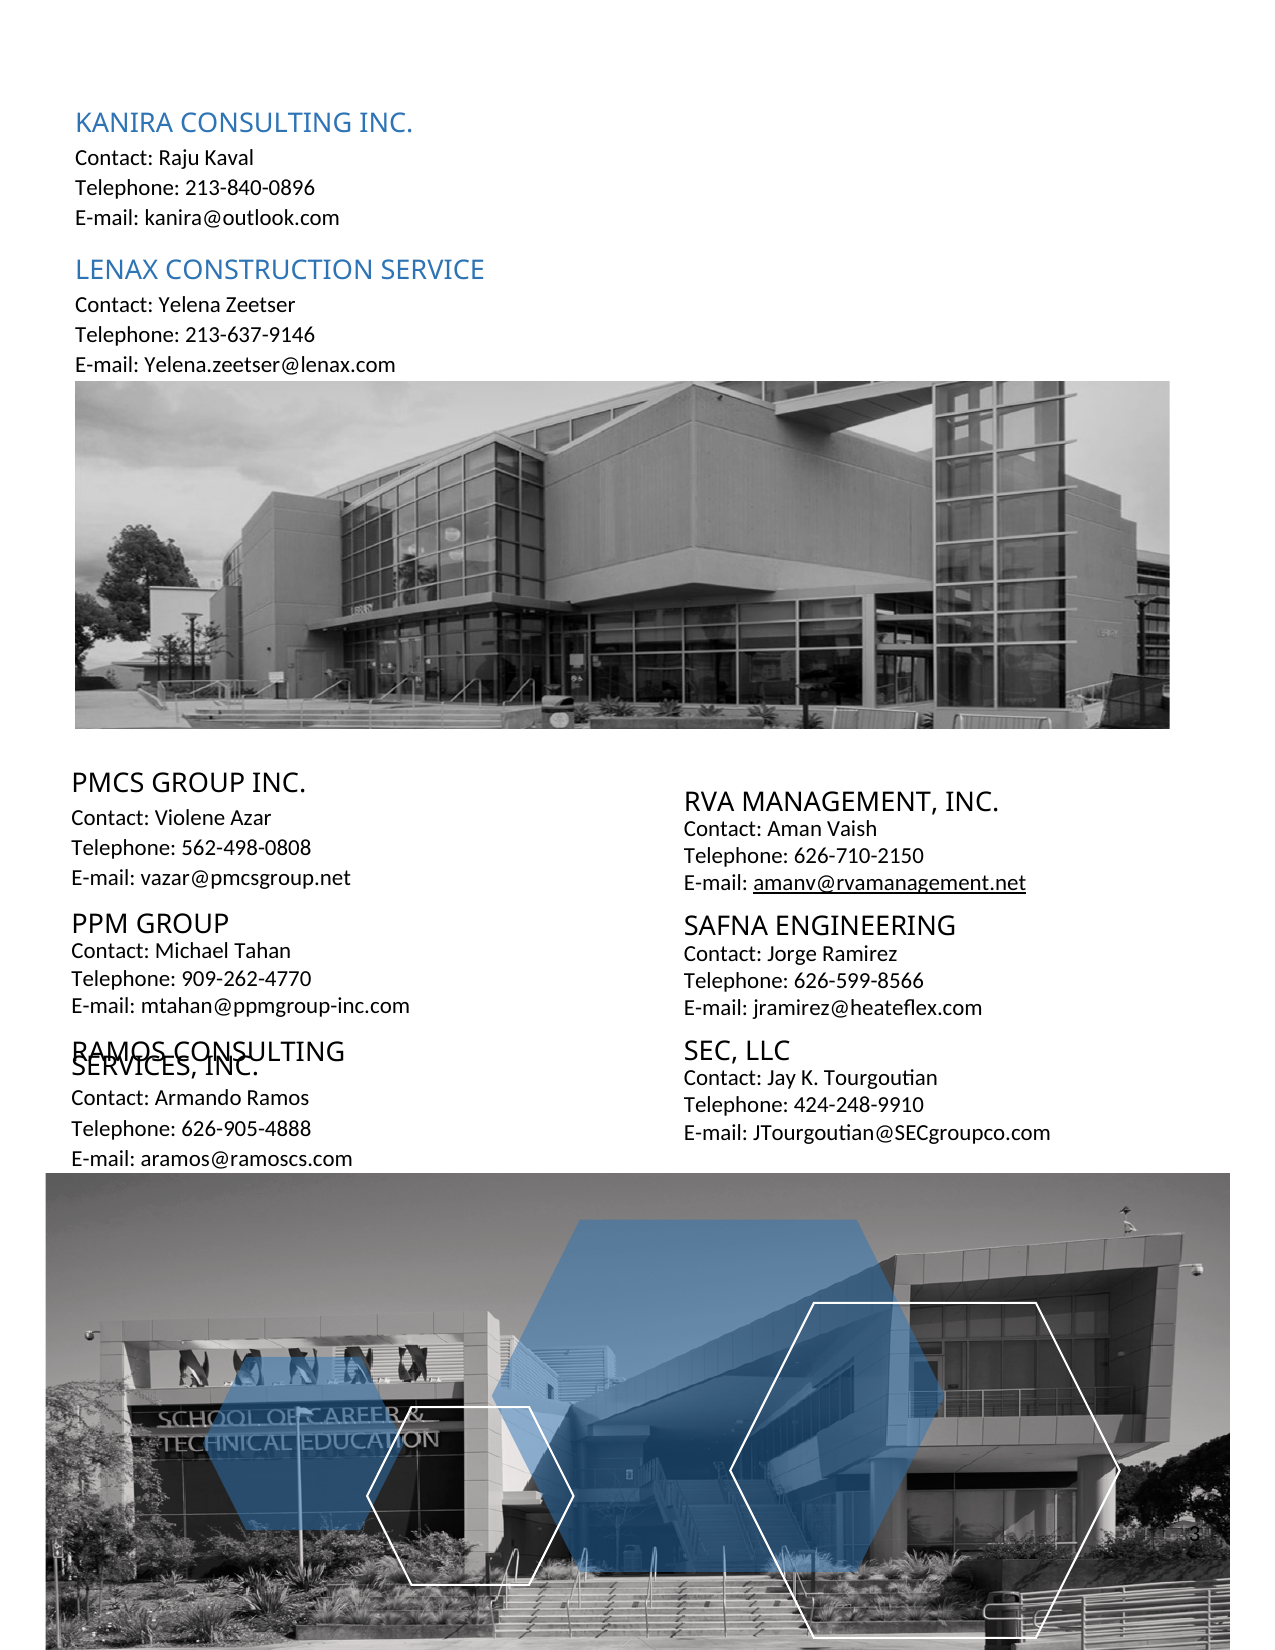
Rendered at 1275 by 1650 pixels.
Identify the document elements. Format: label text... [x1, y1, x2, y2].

text Telephone: 213-637-9146 [75, 320, 1200, 348]
subtitle KANIRA CONSULTING INC. [75, 103, 1200, 140]
text E-mail: Yelena.zeetser@lenax.com [75, 350, 1200, 378]
subtitle LENAX CONSTRUCTION SERVICE [75, 250, 1200, 287]
text Telephone: 213-840-0896 [75, 173, 1200, 201]
text Contact: Yelena Zeetser [75, 290, 1200, 318]
text Contact: Raju Kaval [75, 143, 1200, 171]
text E-mail: kanira@outlook.com [75, 203, 1200, 231]
